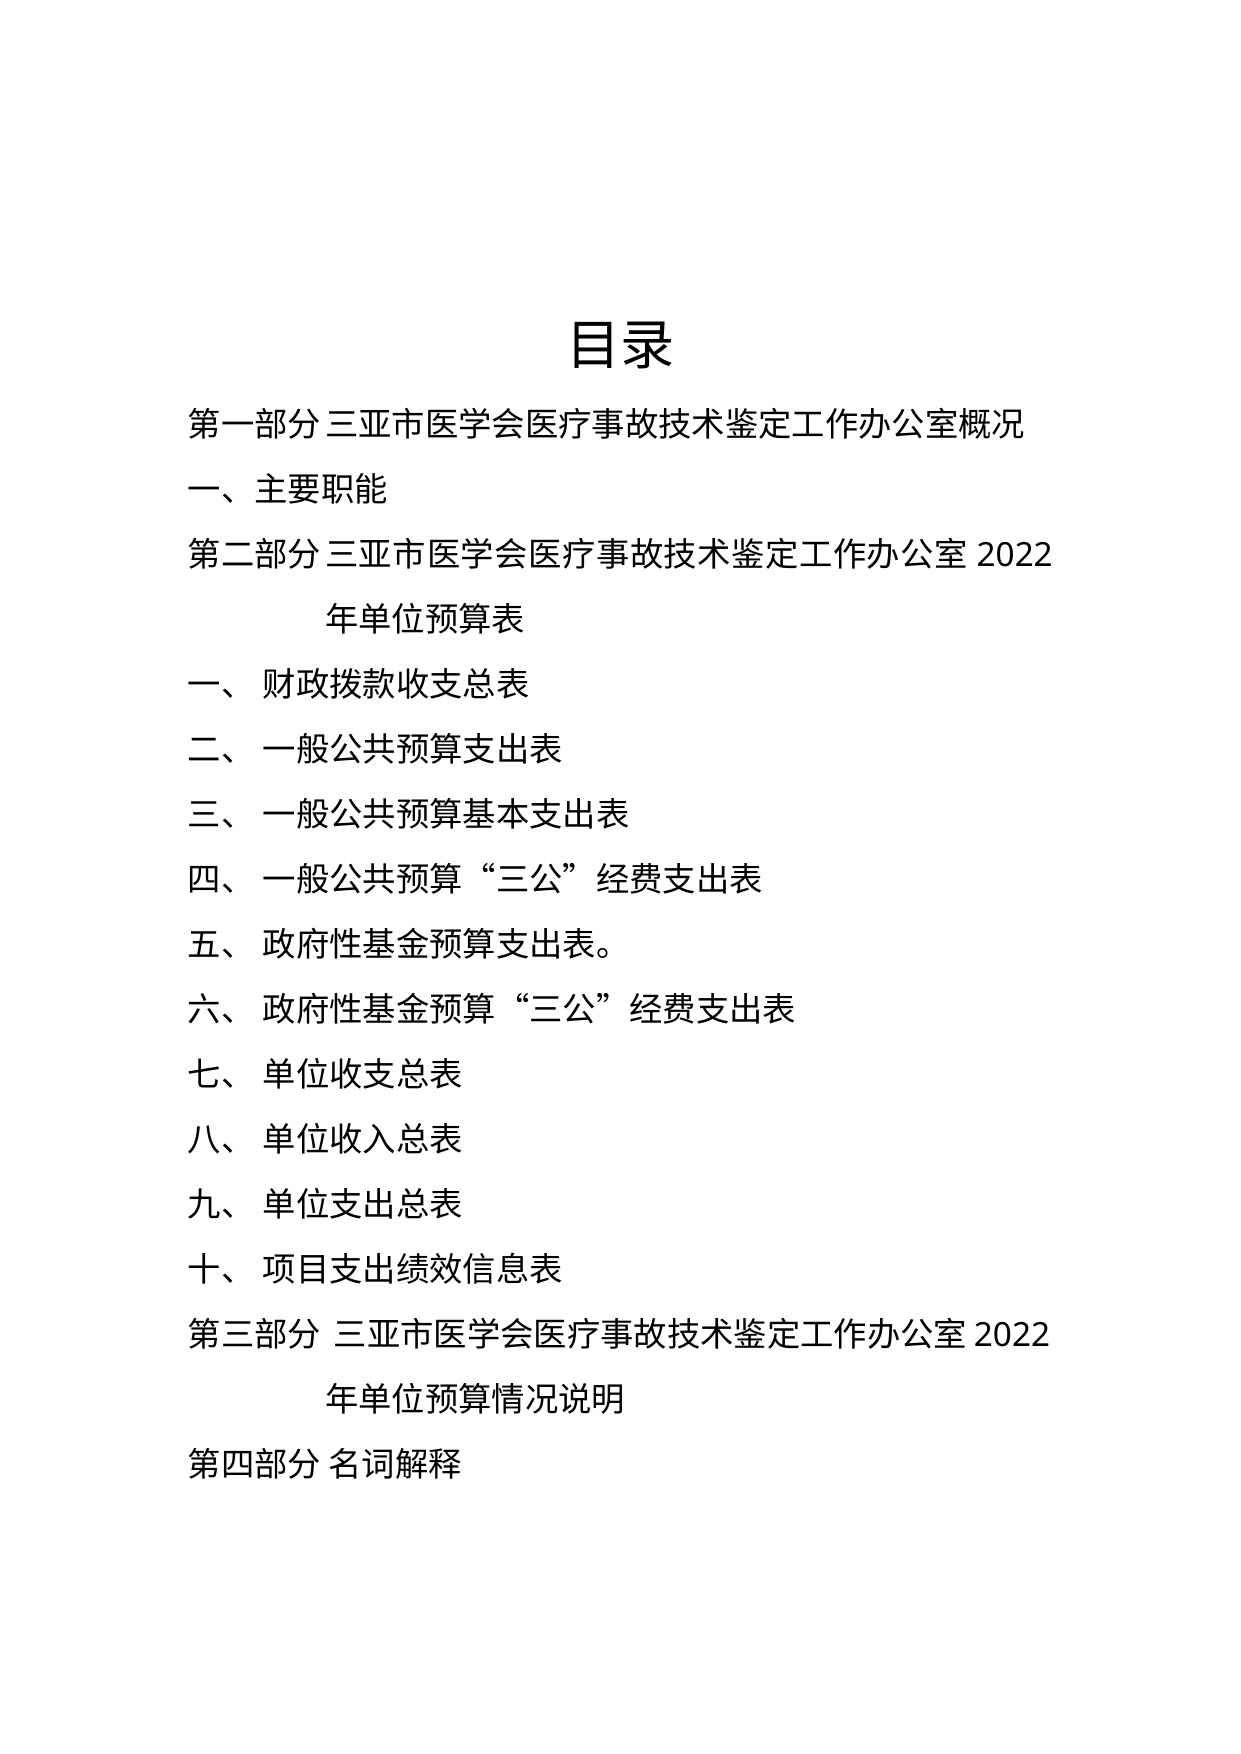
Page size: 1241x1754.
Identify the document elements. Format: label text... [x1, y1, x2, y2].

list 政府性基金预算“三公”经费支出表 [187, 974, 1053, 1039]
list 项目支出绩效信息表 [187, 1234, 1053, 1299]
list 一般公共预算支出表 [187, 714, 1053, 779]
list 三亚市医学会医疗事故技术鉴定工作办公室2022年单位预算表 [187, 519, 1053, 649]
list 一般公共预算基本支出表 [187, 779, 1053, 844]
list 单位支出总表 [187, 1169, 1053, 1234]
list 政府性基金预算支出表。 [187, 909, 1053, 974]
list 财政拨款收支总表 [187, 649, 1053, 714]
list 三亚市医学会医疗事故技术鉴定工作办公室概况 [187, 389, 1053, 454]
list 一、主要职能 [187, 454, 1053, 519]
list 一般公共预算“三公”经费支出表 [187, 844, 1053, 909]
list 单位收支总表 [187, 1039, 1053, 1104]
list 第四部分 名词解释 [187, 1429, 1053, 1494]
text 目录 [187, 292, 1053, 389]
list 单位收入总表 [187, 1104, 1053, 1169]
list 三亚市医学会医疗事故技术鉴定工作办公室2022年单位预算情况说明 [187, 1299, 1053, 1429]
